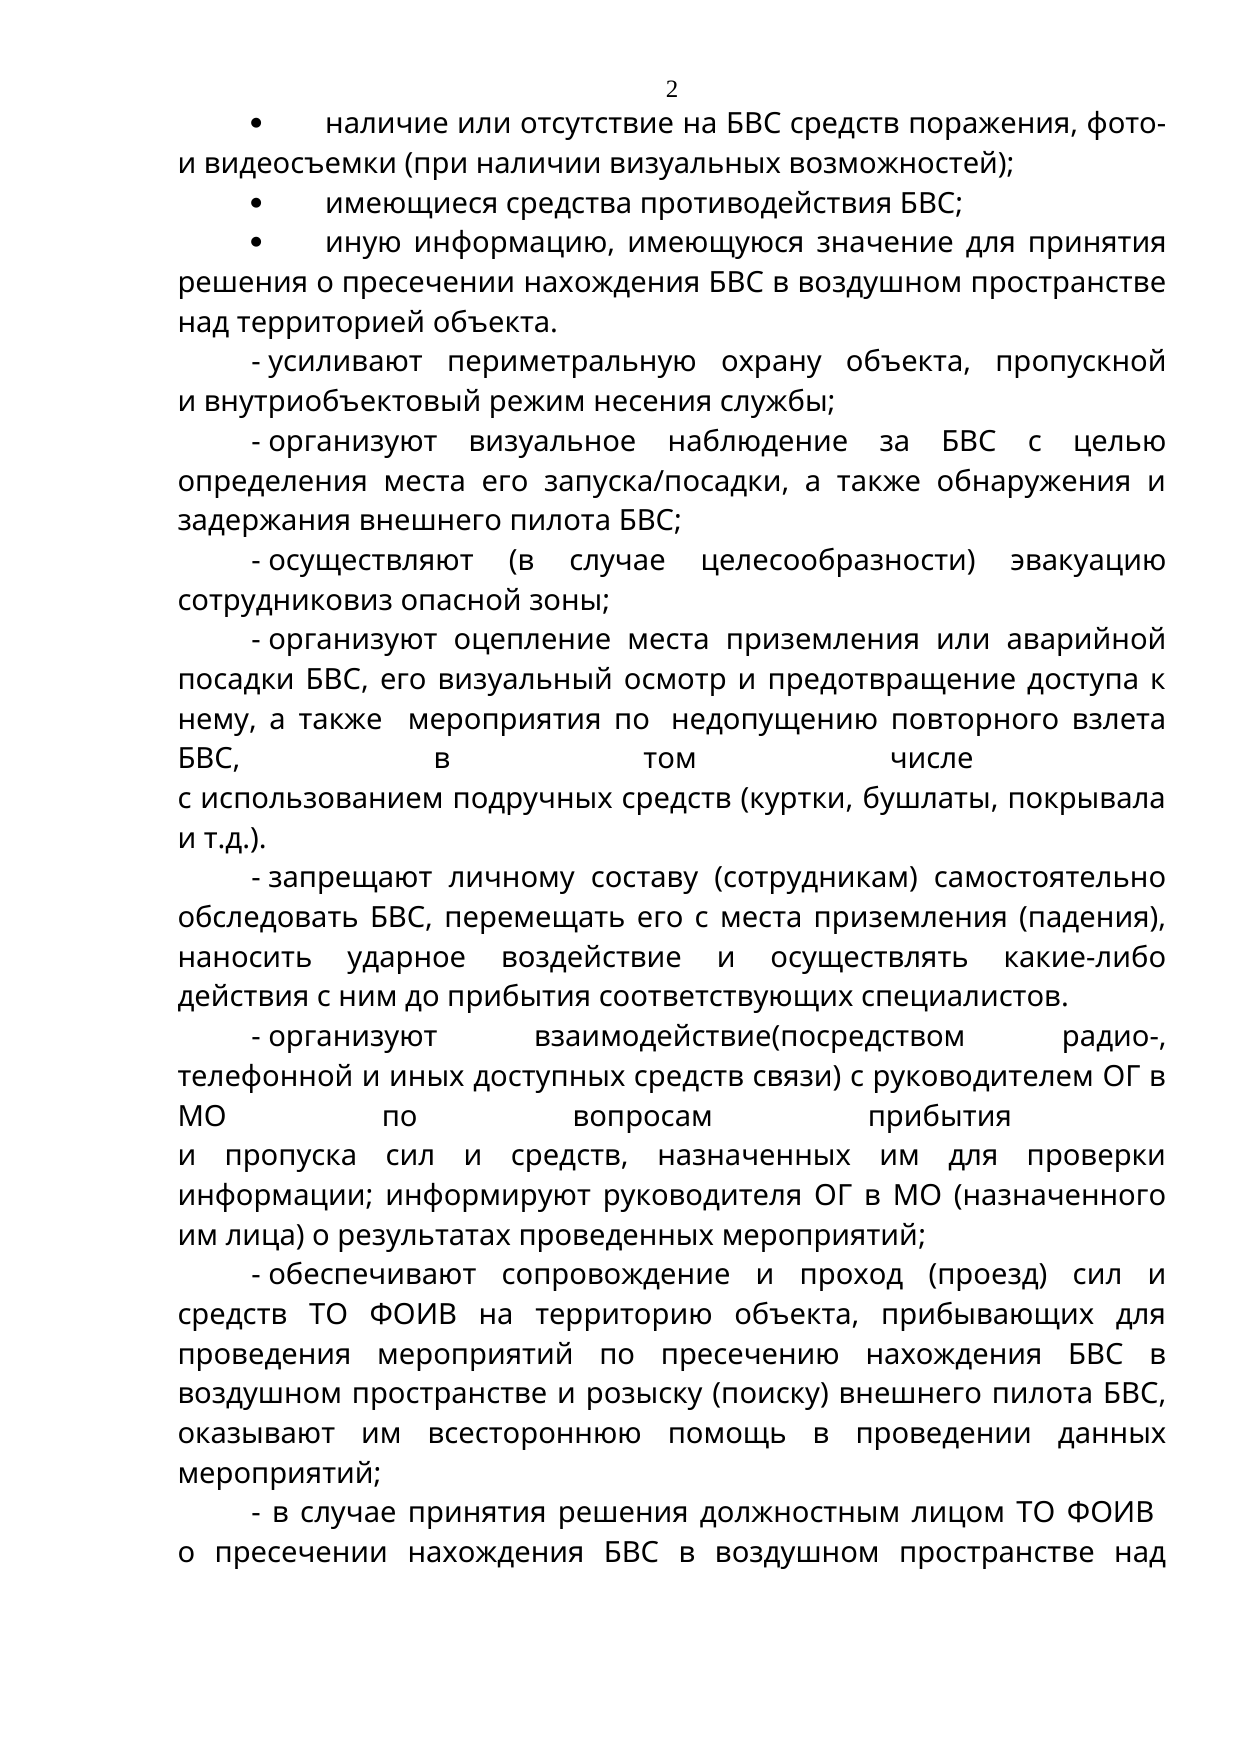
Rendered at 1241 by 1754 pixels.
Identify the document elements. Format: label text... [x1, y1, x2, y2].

list иную информацию, имеющуюся значение для принятия решения о пресечении нахождения БВС в воздушном пространстве над территорией объекта. [177, 222, 1167, 341]
text - организуют оцепление места приземления или аварийной посадки БВС, его визуальный осмотр и предотвращение доступа к нему, а также мероприятия по недопущению повторного взлета БВС, в том числе с использованием подручных средств (куртки, бушлаты, покрывала и т.д.). [177, 618, 1167, 857]
text - осуществляют (в случае целесообразности) эвакуацию сотрудниковиз опасной зоны; [177, 539, 1167, 618]
list - организуют взаимодействие(посредством радио-, телефонной и иных доступных средств связи) с руководителем ОГ в МО по вопросам прибытия и пропуска сил и средств, назначенных им для проверки информации; информируют руководителя ОГ в МО (назначенного им лица) о результатах проведенных мероприятий; [177, 1015, 1167, 1253]
list имеющиеся средства противодействия БВС; [177, 182, 1167, 222]
text - запрещают личному составу (сотрудникам) самостоятельно обследовать БВС, перемещать его с места приземления (падения), наносить ударное воздействие и осуществлять какие-либо действия с ним до прибытия соответствующих специалистов. [177, 857, 1167, 1015]
text - организуют визуальное наблюдение за БВС с целью определения места его запуска/посадки, а также обнаружения и задержания внешнего пилота БВС; [177, 420, 1167, 539]
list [177, 1492, 1167, 1571]
list наличие или отсутствие на БВС средств поражения, фото- и видеосъемки (при наличии визуальных возможностей); [177, 103, 1167, 182]
text - усиливают периметральную охрану объекта, пропускной и внутриобъектовый режим несения службы; [177, 341, 1167, 420]
list - обеспечивают сопровождение и проход (проезд) сил и средств ТО ФОИВ на территорию объекта, прибывающих для проведения мероприятий по пресечению нахождения БВС в воздушном пространстве и розыску (поиску) внешнего пилота БВС, оказывают им всестороннюю помощь в проведении данных мероприятий; [177, 1253, 1167, 1492]
